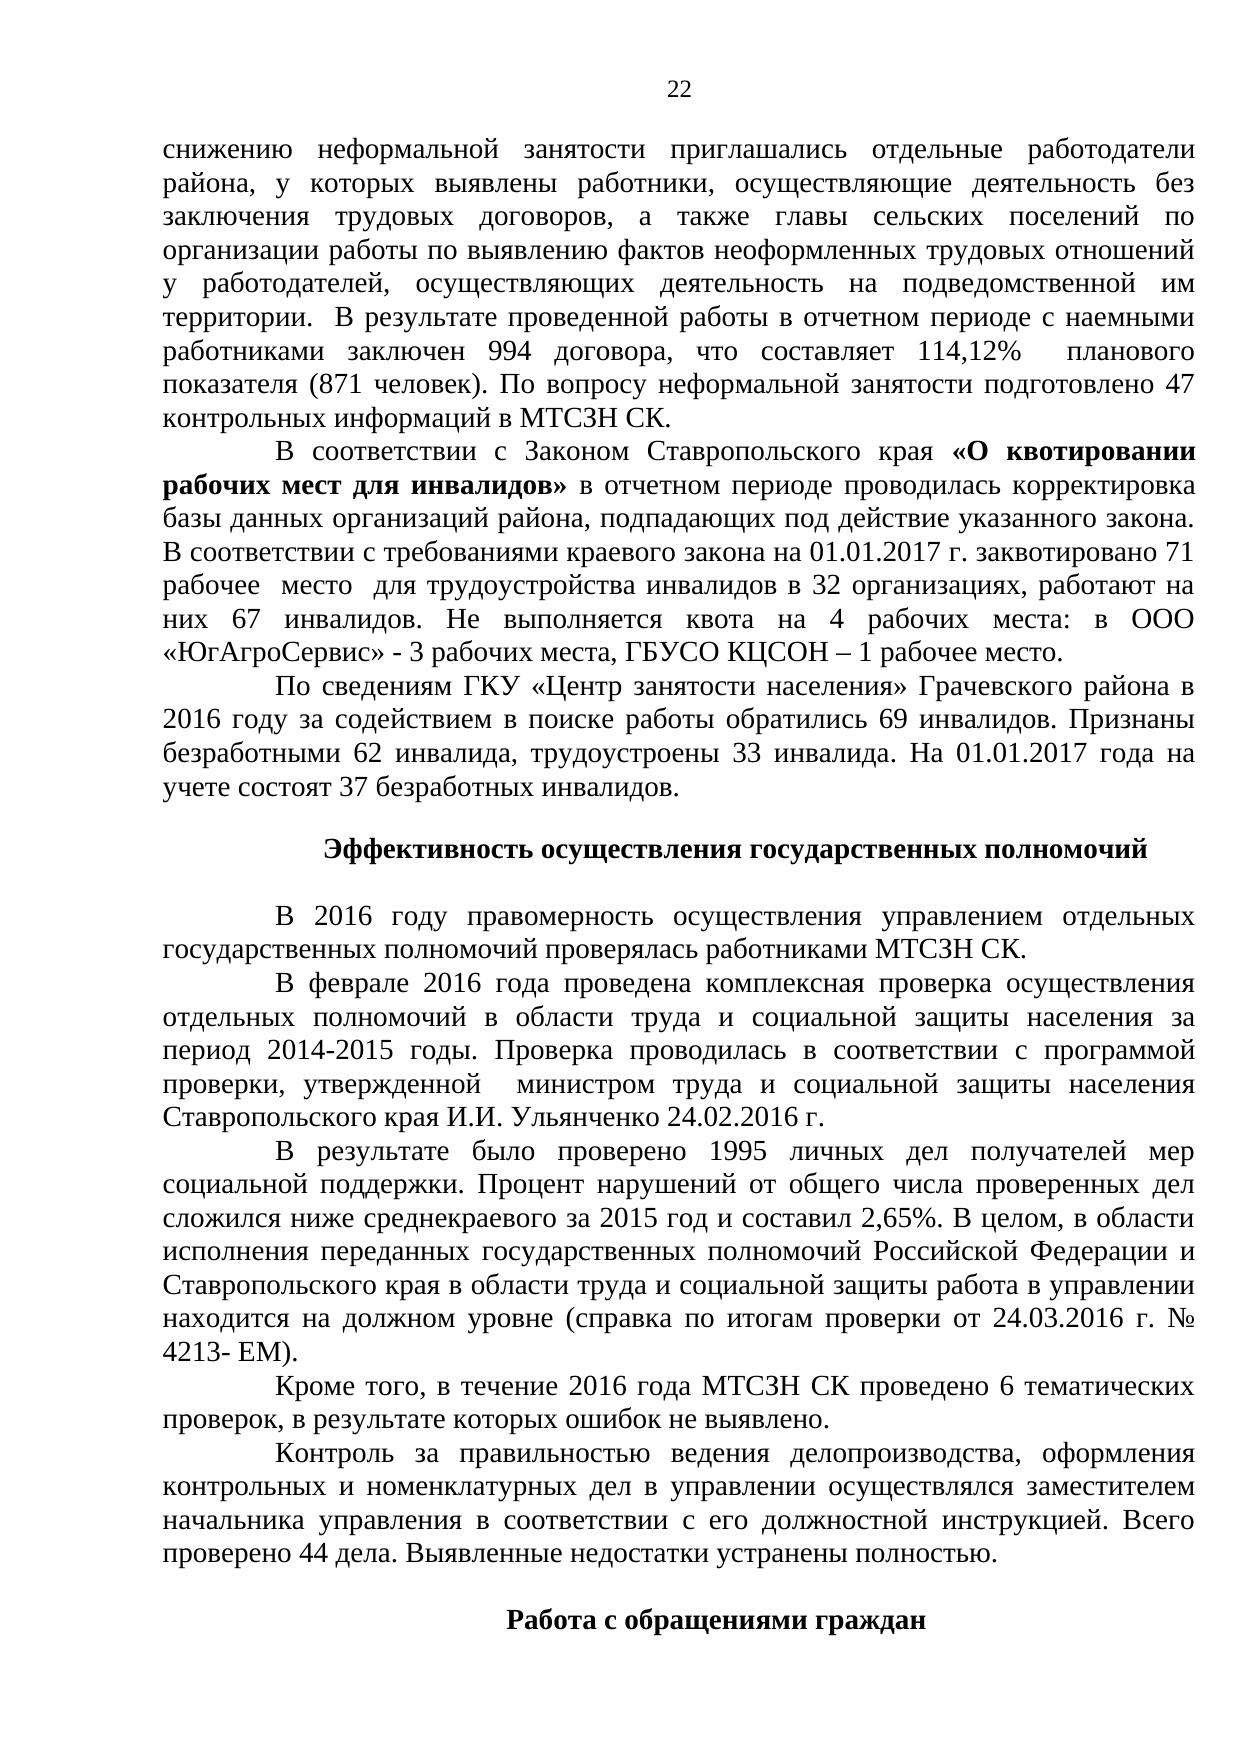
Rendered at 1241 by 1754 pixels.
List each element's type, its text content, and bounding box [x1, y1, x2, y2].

text В соответствии с Законом Ставропольского края «О квотировании рабочих мест для инвалидов» в отчетном периоде проводилась корректировка базы данных организаций района, подпадающих под действие указанного закона. В соответствии с требованиями краевого закона на 01.01.2017 г. заквотировано 71 рабочее место для трудоустройства инвалидов в 32 организациях, работают на них 67 инвалидов. Не выполняется квота на 4 рабочих места: в ООО «ЮгАгроСервис» - 3 рабочих места, ГБУСО КЦСОН – 1 рабочее место. [162, 433, 1196, 668]
text Контроль за правильностью ведения делопроизводства, оформления контрольных и номенклатурных дел в управлении осуществлялся заместителем начальника управления в соответствии с его должностной инструкцией. Всего проверено 44 дела. Выявленные недостатки устранены полностью. [162, 1435, 1196, 1569]
text Эффективность осуществления государственных полномочий [162, 831, 1196, 864]
text В результате было проверено 1995 личных дел получателей мер социальной поддержки. Процент нарушений от общего числа проверенных дел сложился ниже среднекраевого за 2015 год и составил 2,65%. В целом, в области исполнения переданных государственных полномочий Российской Федерации и Ставропольского края в области труда и социальной защиты работа в управлении находится на должном уровне (справка по итогам проверки от 24.03.2016 г. № 4213- ЕМ). [162, 1133, 1196, 1368]
text В феврале 2016 года проведена комплексная проверка осуществления отдельных полномочий в области труда и социальной защиты населения за период 2014-2015 годы. Проверка проводилась в соответствии с программой проверки, утвержденной министром труда и социальной защиты населения Ставропольского края И.И. Ульянченко 24.02.2016 г. [162, 965, 1196, 1133]
text Работа с обращениями граждан [162, 1602, 1196, 1636]
text В 2016 году правомерность осуществления управлением отдельных государственных полномочий проверялась работниками МТСЗН СК. [162, 898, 1196, 965]
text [162, 131, 1196, 433]
text Кроме того, в течение 2016 года МТСЗН СК проведено 6 тематических проверок, в результате которых ошибок не выявлено. [162, 1368, 1196, 1435]
text По сведениям ГКУ «Центр занятости населения» Грачевского района в 2016 году за содействием в поиске работы обратились 69 инвалидов. Признаны безработными 62 инвалида, трудоустроены 33 инвалида. На 01.01.2017 года на учете состоят 37 безработных инвалидов. [162, 668, 1196, 802]
